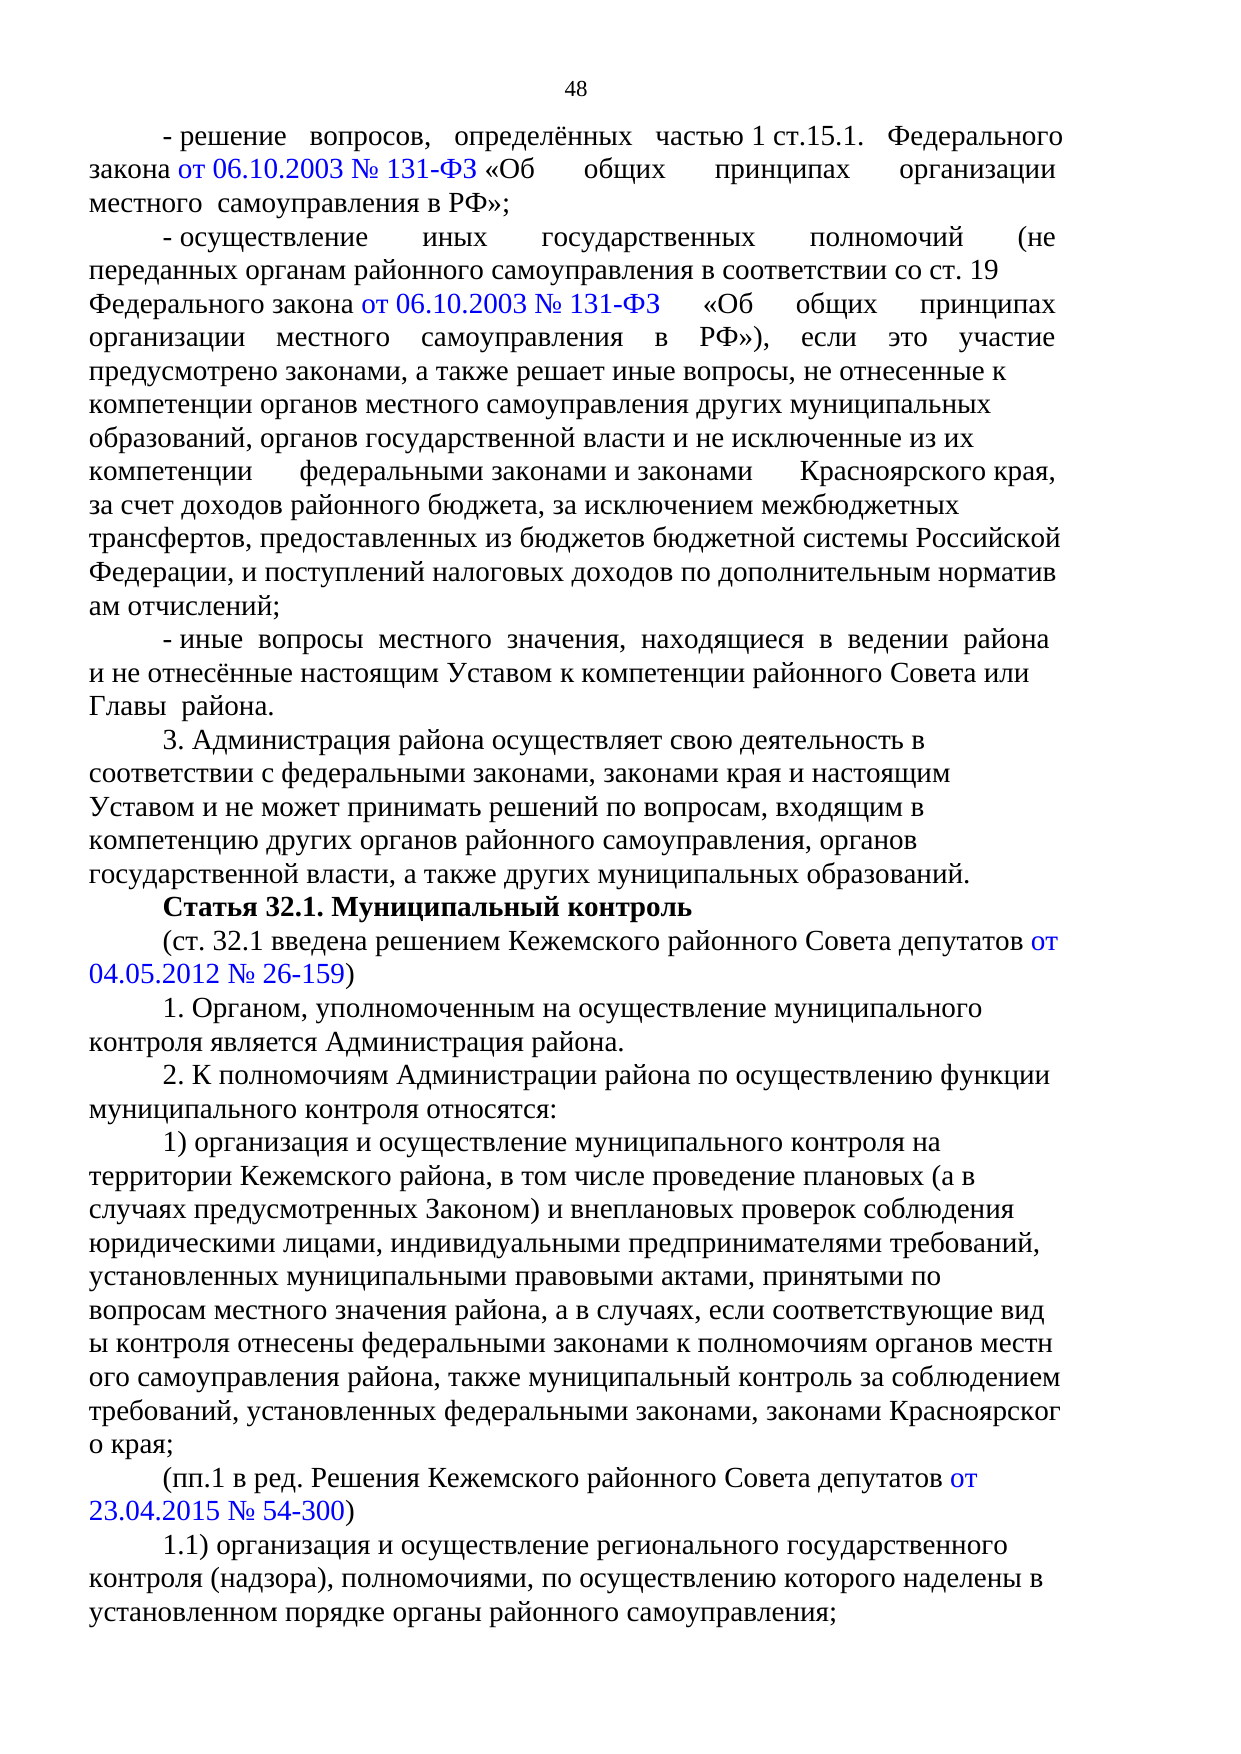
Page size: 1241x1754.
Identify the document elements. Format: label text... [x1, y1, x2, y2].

text 2. К полномочиям Администрации района по осуществлению функции муниципального контроля относятся: [89, 1057, 1063, 1124]
text - иные вопросы местного значения, находящиеся в ведении района и не отнесённые настоящим Уставом к компетенции районного Совета или Главы района. [89, 621, 1063, 722]
text (пп.1 в ред. Решения Кежемского районного Совета депутатов от 23.04.2015 № 54-300) [89, 1460, 1063, 1527]
text 1.1) организация и осуществление регионального государственного контроля (надзора), полномочиями, по осуществлению которого наделены в установленном порядке органы районного самоуправления; [89, 1527, 1063, 1627]
text - решение вопросов, определённых частью 1 ст.15.1. Федерального закона от 06.10.2003 № 131-ФЗ «Об общих принципах организации местного самоуправления в РФ»; [89, 118, 1063, 219]
text 1) организация и осуществление муниципального контроля на территории Кежемского района, в том числе проведение плановых (а в случаях предусмотренных Законом) и внеплановых проверок соблюдения юридическими лицами, индивидуальными предпринимателями требований, установленных муниципальными правовыми актами, принятыми по вопросам местного значения района, а в случаях, если соответствующие виды контроля отнесены федеральными законами к полномочиям органов местного самоуправления района, также муниципальный контроль за соблюдением требований, установленных федеральными законами, законами Красноярского края; [89, 1124, 1063, 1460]
text (ст. 32.1 введена решением Кежемского районного Совета депутатов от 04.05.2012 № 26-159) [89, 923, 1063, 990]
text 1. Органом, уполномоченным на осуществление муниципального контроля является Администрация района. [89, 990, 1063, 1057]
text - осуществление иных государственных полномочий (не переданных органам районного самоуправления в соответствии со ст. 19 Федерального закона от 06.10.2003 № 131-ФЗ «Об общих принципах организации местного самоуправления в РФ»), если это участие предусмотрено законами, а также решает иные вопросы, не отнесенные к компетенции органов местного самоуправления других муниципальных образований, органов государственной власти и не исключенные из их компетенции федеральными законами и законами Красноярского края, за счет доходов районного бюджета, за исключением межбюджетных трансфертов, предоставленных из бюджетов бюджетной системы Российской Федерации, и поступлений налоговых доходов по дополнительным нормативам отчислений; [89, 219, 1063, 621]
text 3. Администрация района осуществляет свою деятельность в соответствии с федеральными законами, законами края и настоящим Уставом и не может принимать решений по вопросам, входящим в компетенцию других органов районного самоуправления, органов государственной власти, а также других муниципальных образований. [89, 722, 1063, 889]
text Статья 32.1. Муниципальный контроль [89, 889, 1063, 923]
